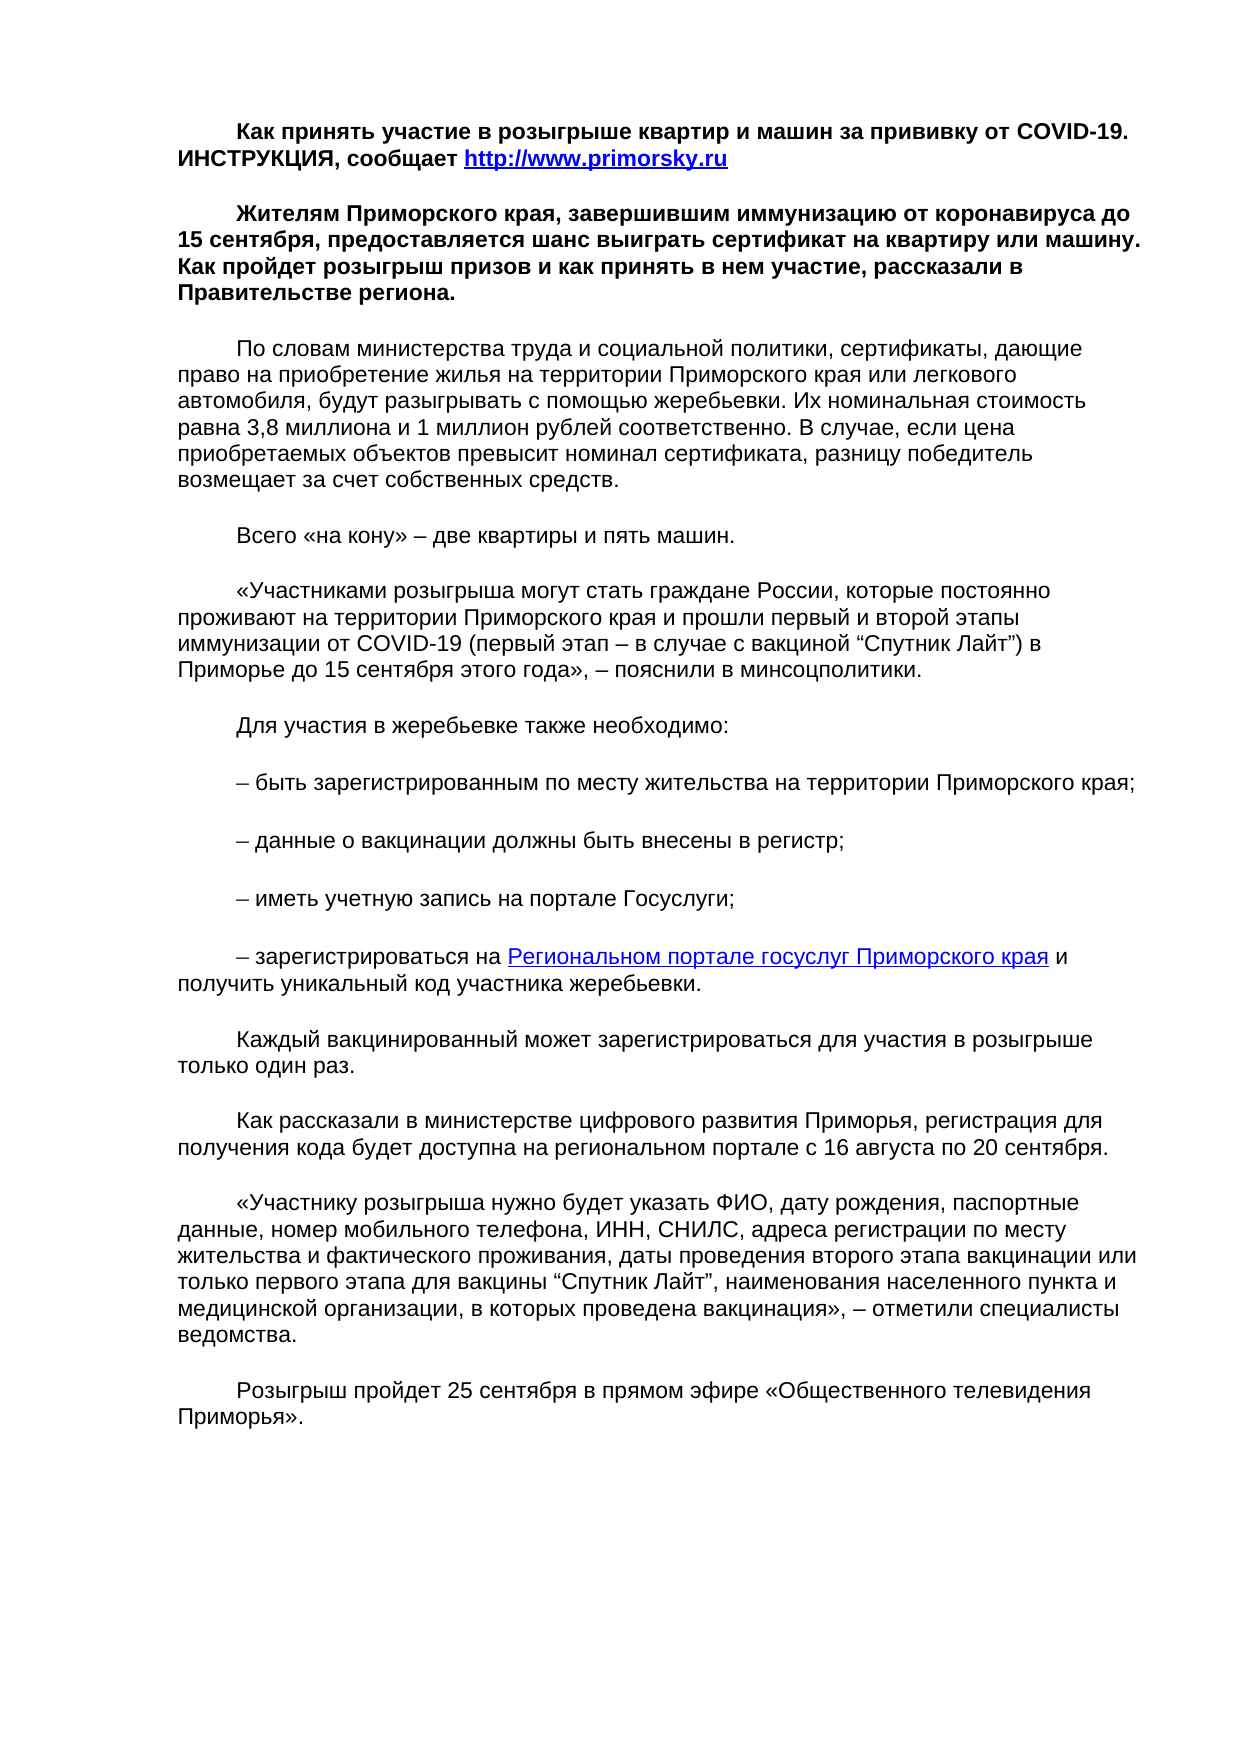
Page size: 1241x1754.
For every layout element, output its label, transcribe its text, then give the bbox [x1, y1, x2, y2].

text «Участниками розыгрыша могут стать граждане России, которые постоянно проживают на территории Приморского края и прошли первый и второй этапы иммунизации от COVID-19 (первый этап – в случае с вакциной “Спутник Лайт”) в Приморье до 15 сентября этого года», – пояснили в минсоцполитики. [177, 577, 1152, 683]
text Каждый вакцинированный может зарегистрироваться для участия в розыгрыше только один раз. [177, 1026, 1152, 1078]
text По словам министерства труда и социальной политики, сертификаты, дающие право на приобретение жилья на территории Приморского края или легкового автомобиля, будут разыгрывать с помощью жеребьевки. Их номинальная стоимость равна 3,8 миллиона и 1 миллион рублей соответственно. В случае, если цена приобретаемых объектов превысит номинал сертификата, разницу победитель возмещает за счет собственных средств. [177, 334, 1152, 493]
text Как рассказали в министерстве цифрового развития Приморья, регистрация для получения кода будет доступна на региональном портале с 16 августа по 20 сентября. [177, 1107, 1152, 1160]
text «Участнику розыгрыша нужно будет указать ФИО, дату рождения, паспортные данные, номер мобильного телефона, ИНН, СНИЛС, адреса регистрации по месту жительства и фактического проживания, даты проведения второго этапа вакцинации или только первого этапа для вакцины “Спутник Лайт”, наименования населенного пункта и медицинской организации, в которых проведена вакцинация», – отметили специалисты ведомства. [177, 1189, 1152, 1347]
text Жителям Приморского края, завершившим иммунизацию от коронавируса до 15 сентября, предоставляется шанс выиграть сертификат на квартиру или машину. Как пройдет розыгрыш призов и как принять в нем участие, рассказали в Правительстве региона. [177, 200, 1152, 305]
text – данные о вакцинации должны быть внесены в регистр; [177, 825, 1152, 854]
text – иметь учетную запись на портале Госуслуги; [177, 883, 1152, 912]
text Для участия в жеребьевке также необходимо: [177, 712, 1152, 738]
text – зарегистрироваться на Региональном портале госуслуг Приморского края и получить уникальный код участника жеребьевки. [177, 941, 1152, 996]
text Розыгрыш пройдет 25 сентября в прямом эфире «Общественного телевидения Приморья». [177, 1377, 1152, 1429]
text Всего «на кону» – две квартиры и пять машин. [177, 522, 1152, 548]
text Как принять участие в розыгрыше квартир и машин за прививку от COVID-19. ИНСТРУКЦИЯ, сообщает http://www.primorsky.ru [177, 118, 1152, 171]
text – быть зарегистрированным по месту жительства на территории Приморского края; [177, 767, 1152, 796]
